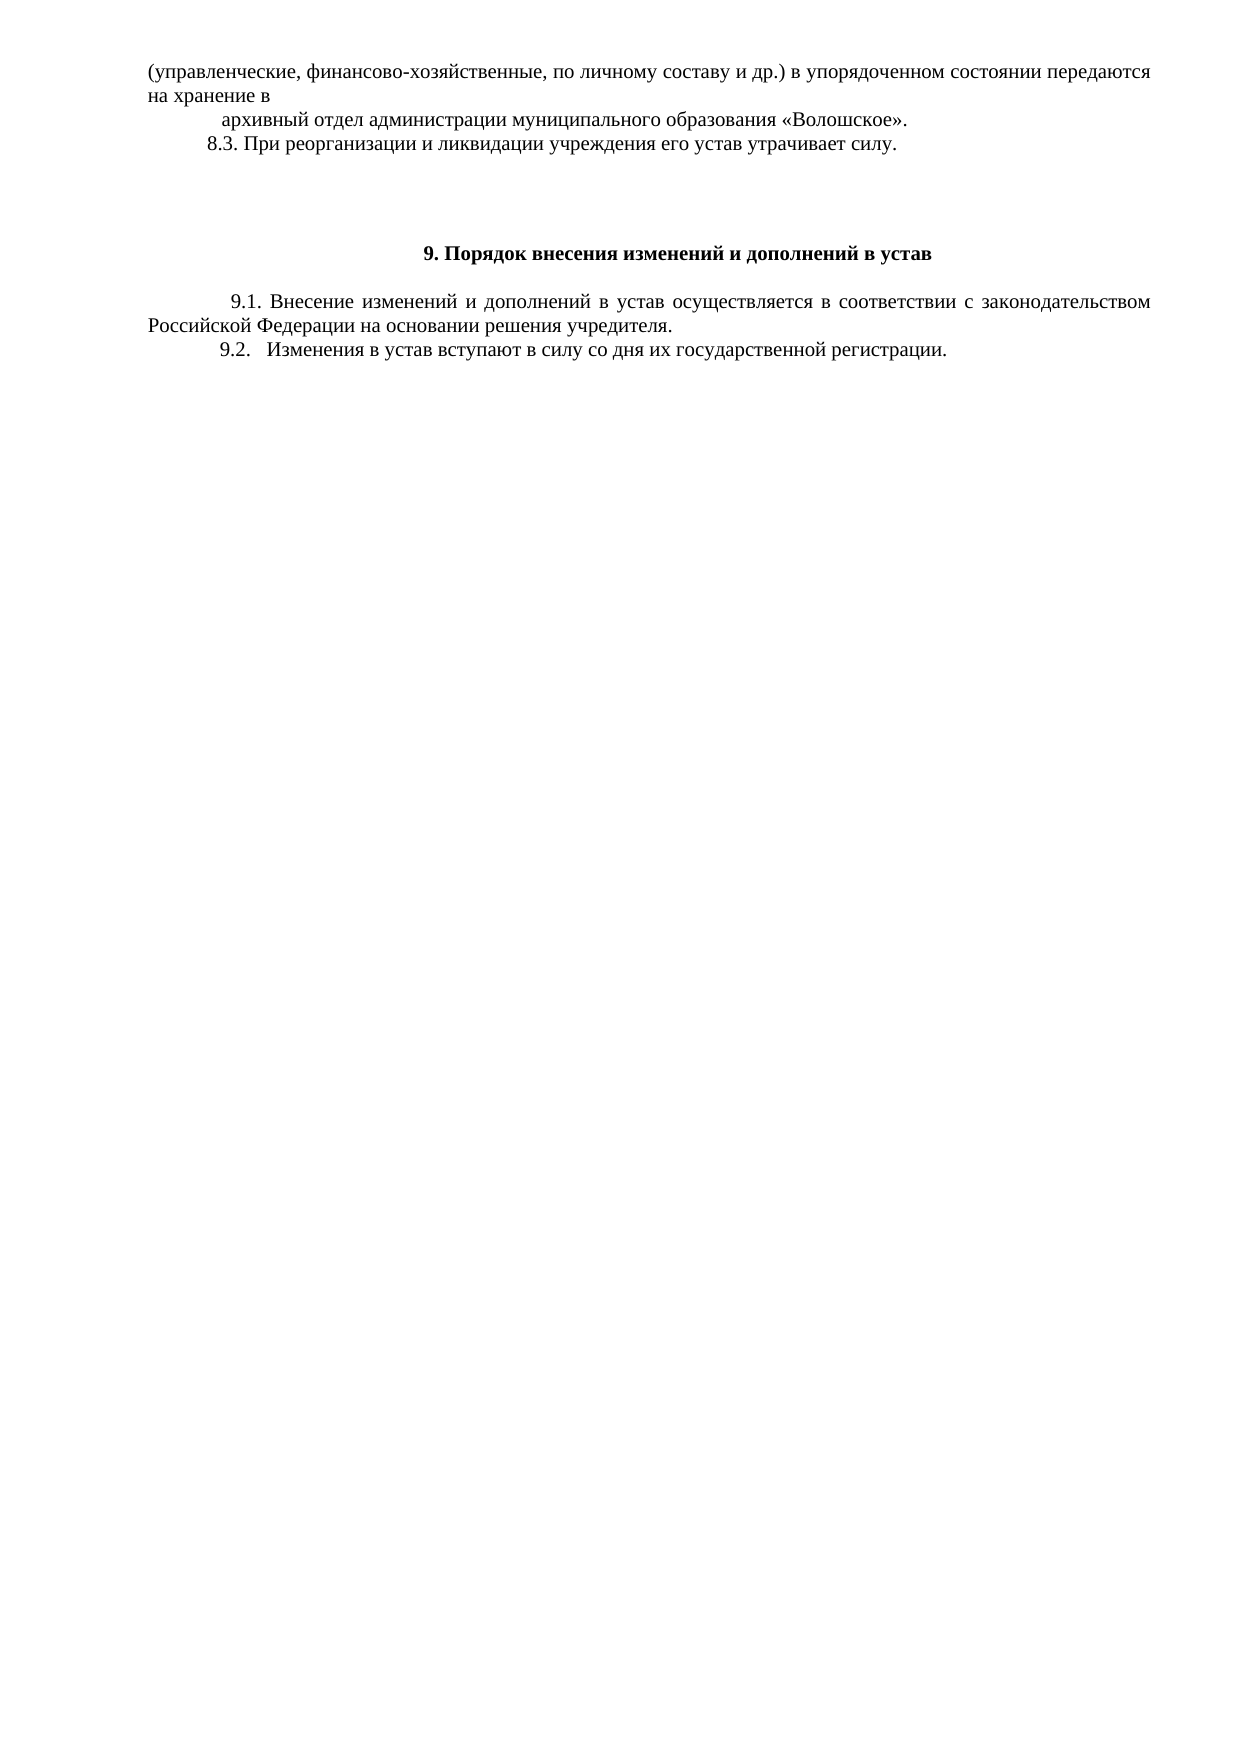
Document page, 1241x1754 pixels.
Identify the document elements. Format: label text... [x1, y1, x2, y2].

text архивный отдел администрации муниципального образования «Волошское». [148, 107, 1152, 131]
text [148, 59, 1152, 107]
text 9.1. Внесение изменений и дополнений в устав осуществляется в соответствии с законодательством Российской Федерации на основании решения учредителя. [148, 289, 1152, 337]
text 9.2. Изменения в устав вступают в силу со дня их государственной регистрации. [148, 337, 1152, 361]
text 9. Порядок внесения изменений и дополнений в устав [148, 241, 1152, 265]
text 8.3. При реорганизации и ликвидации учреждения его устав утрачивает силу. [148, 131, 1152, 155]
